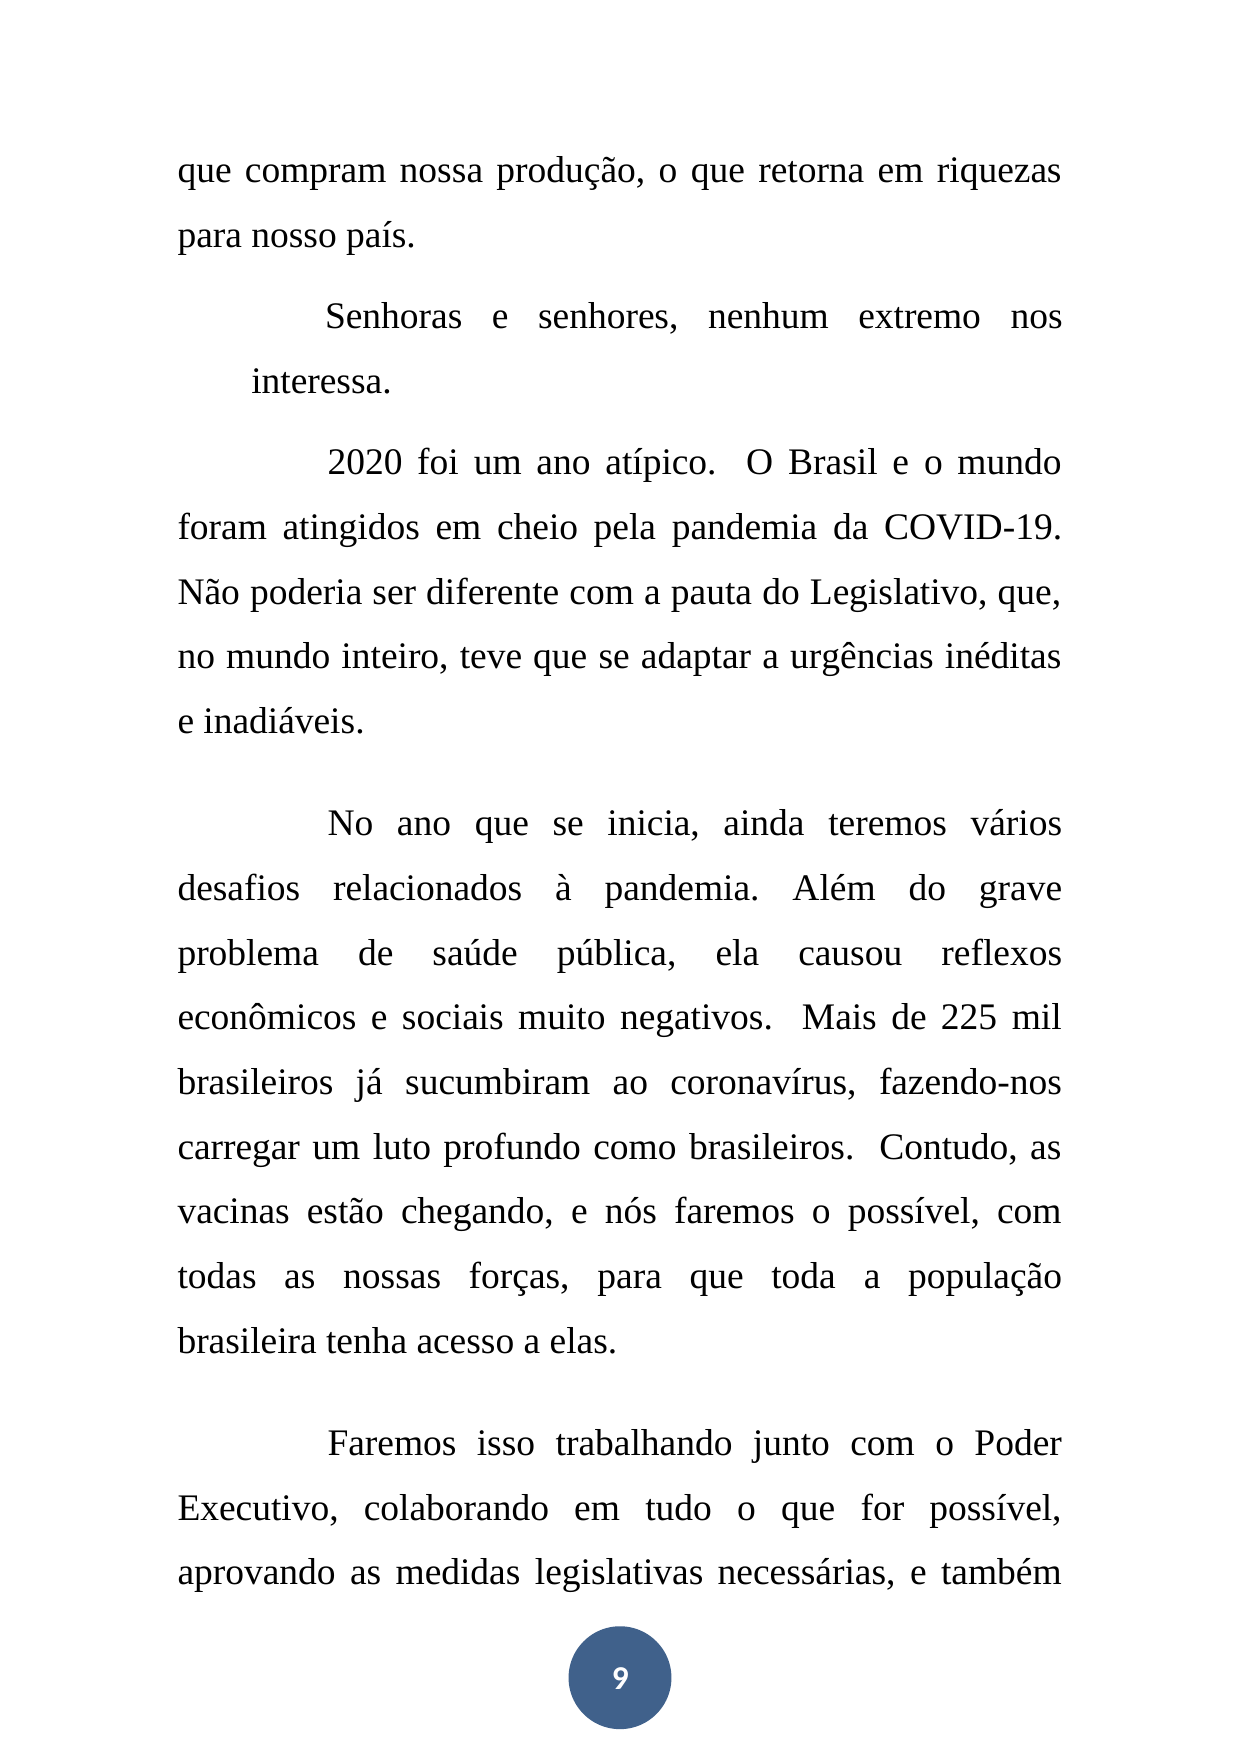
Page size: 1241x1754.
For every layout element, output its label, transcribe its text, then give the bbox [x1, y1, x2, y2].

text No ano que se inicia, ainda teremos vários desafios relacionados à pandemia. Além do grave problema de saúde pública, ela causou reflexos econômicos e sociais muito negativos. Mais de 225 mil brasileiros já sucumbiram ao coronavírus, fazendo-nos carregar um luto profundo como brasileiros. Contudo, as vacinas estão chegando, e nós faremos o possível, com todas as nossas forças, para que toda a população brasileira tenha acesso a elas. [177, 801, 1063, 1361]
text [177, 148, 1063, 255]
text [177, 1420, 1063, 1593]
text 2020 foi um ano atípico. O Brasil e o mundo foram atingidos em cheio pela pandemia da COVID-19. Não poderia ser diferente com a pauta do Legislativo, que, no mundo inteiro, teve que se adaptar a urgências inéditas e inadiáveis. [177, 440, 1063, 742]
text Senhoras e senhores, nenhum extremo nos interessa. [251, 294, 1063, 401]
